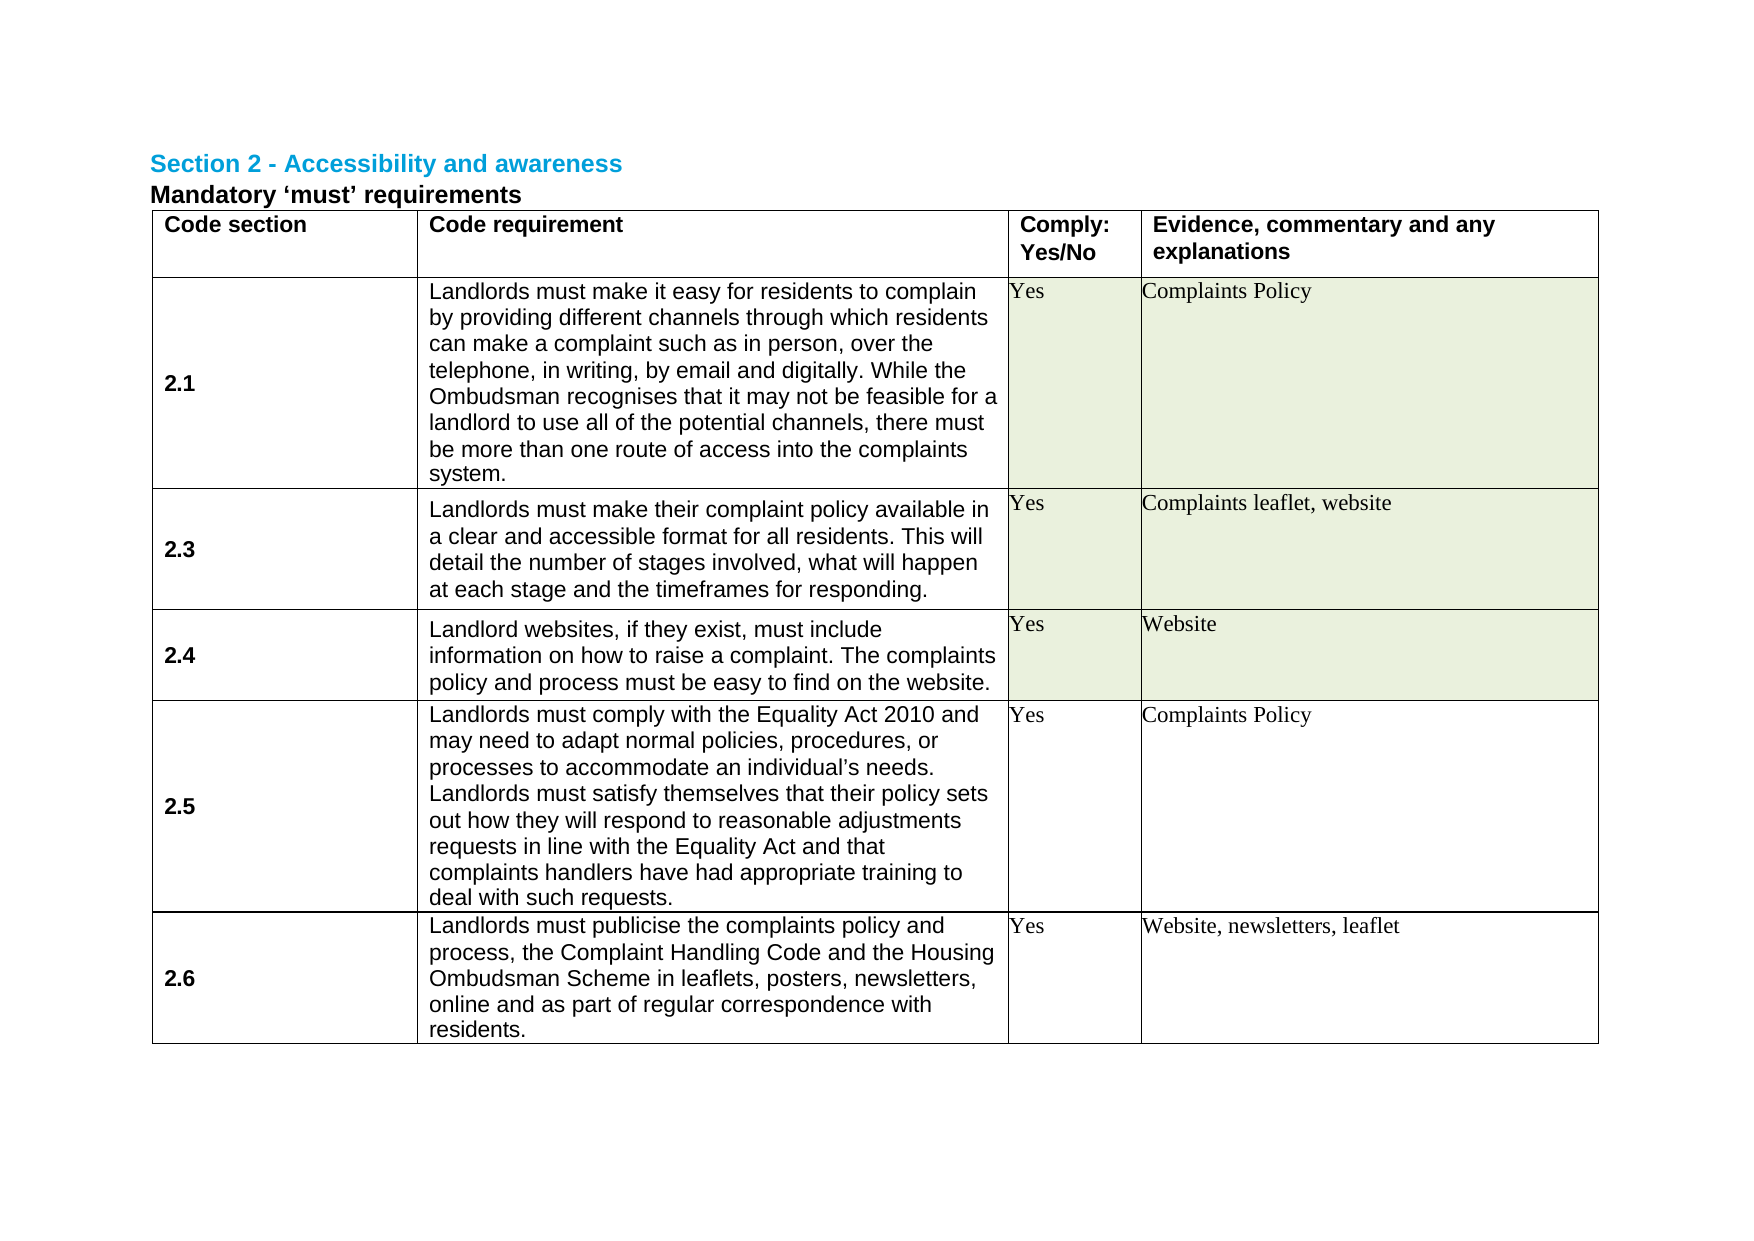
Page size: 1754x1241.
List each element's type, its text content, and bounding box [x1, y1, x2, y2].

table_cell 2.1 [153, 278, 417, 488]
table_cell 2.4 [153, 610, 417, 700]
table_cell Yes [1009, 278, 1141, 488]
text Section 2 - Accessibility and awareness Mandatory ‘must’ requirements [150, 149, 695, 208]
table_header Code section [153, 211, 417, 277]
table_cell 2.6 [153, 913, 417, 1043]
table_cell Landlords must publicise the complaints policy and process, the Complaint Handling Code and the Housing Ombudsman Scheme in leaflets, posters, newsletters, online and as part of regular correspondence with residents. [418, 913, 1008, 1043]
table_header Code requirement [418, 211, 1008, 277]
table_cell Landlord websites, if they exist, must include information on how to raise a complaint. The complaints policy and process must be easy to find on the website. [418, 610, 1008, 700]
table_cell Landlords must make their complaint policy available in a clear and accessible format for all residents. This will detail the number of stages involved, what will happen at each stage and the timeframes for responding. [418, 489, 1008, 609]
table_cell 2.3 [153, 489, 417, 609]
table_cell Landlords must make it easy for residents to complain by providing different channels through which residents can make a complaint such as in person, over the telephone, in writing, by email and digitally. While the Ombudsman recognises that it may not be feasible for a landlord to use all of the potential channels, there must be more than one route of access into the complaints system. [418, 278, 1008, 488]
table_cell Website, newsletters, leaflet [1142, 913, 1598, 1043]
table_cell Yes [1009, 610, 1141, 700]
table_cell Yes [1009, 701, 1141, 911]
table_cell Landlords must comply with the Equality Act 2010 and may need to adapt normal policies, procedures, or processes to accommodate an individual’s needs. Landlords must satisfy themselves that their policy sets out how they will respond to reasonable adjustments requests in line with the Equality Act and that complaints handlers have had appropriate training to deal with such requests. [418, 701, 1008, 911]
table_cell 2.5 [153, 701, 417, 911]
table_cell Complaints Policy [1142, 278, 1598, 488]
table_cell Yes [1009, 913, 1141, 1043]
table_cell Yes [1009, 489, 1141, 609]
table_header Comply: Yes/No [1009, 211, 1141, 277]
table_cell Complaints leaflet, website [1142, 489, 1598, 609]
table_cell Website [1142, 610, 1598, 700]
table_cell Complaints Policy [1142, 701, 1598, 911]
table_header Evidence, commentary and any explanations [1142, 211, 1598, 277]
